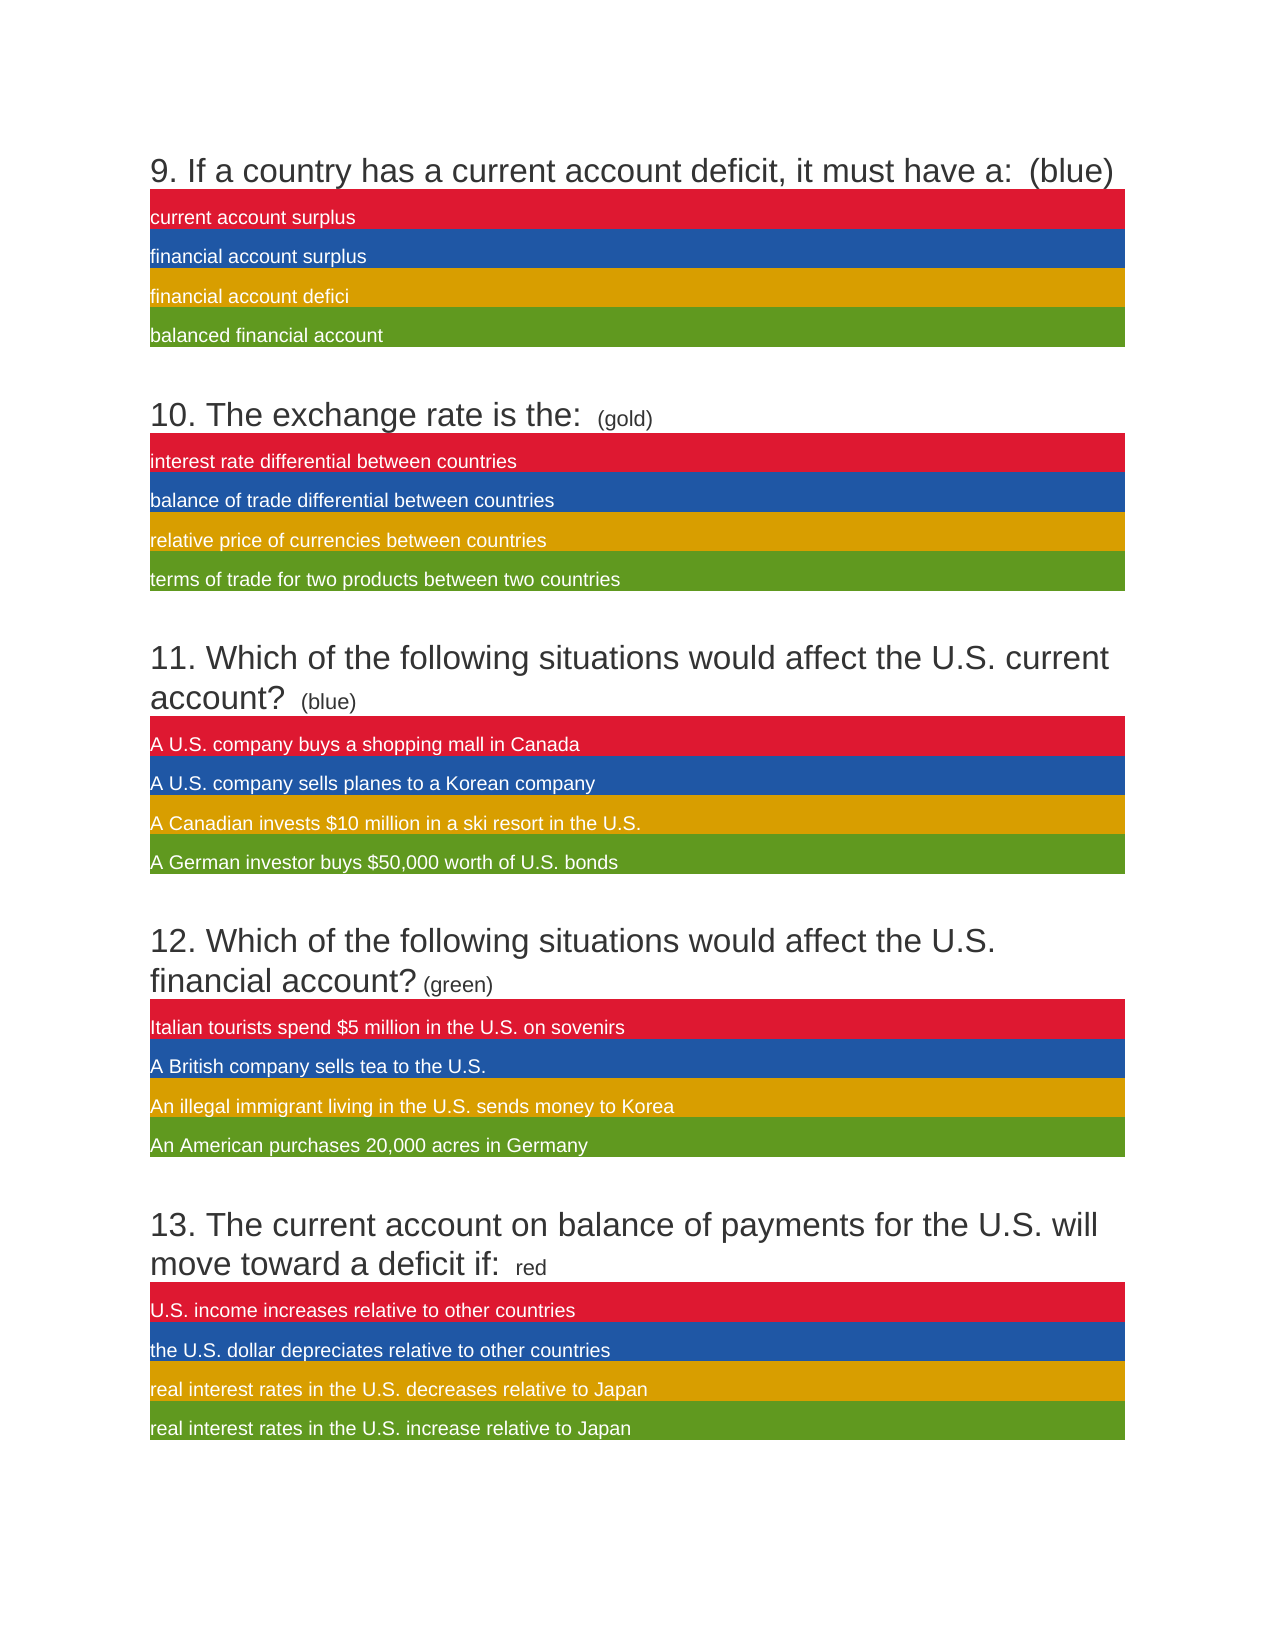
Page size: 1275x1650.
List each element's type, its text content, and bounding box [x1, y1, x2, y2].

text A U.S. company buys a shopping mall in Canada [150, 716, 1125, 756]
text financial account defici [150, 268, 1125, 307]
text An American purchases 20,000 acres in Germany [150, 1117, 1125, 1157]
text balance of trade differential between countries [150, 472, 1125, 512]
text 11. Which of the following situations would affect the U.S. current account? (blue) [150, 637, 1125, 716]
text 13. The current account on balance of payments for the U.S. will move toward a deficit if: red [150, 1204, 1125, 1282]
text A British company sells tea to the U.S. [150, 1039, 1125, 1078]
text balanced financial account [150, 307, 1125, 347]
text Italian tourists spend $5 million in the U.S. on sovenirs [150, 999, 1125, 1039]
text 12. Which of the following situations would affect the U.S. financial account? (green) [150, 921, 1125, 999]
text current account surplus [150, 189, 1125, 229]
text real interest rates in the U.S. increase relative to Japan [150, 1401, 1125, 1440]
text relative price of currencies between countries [150, 512, 1125, 551]
text real interest rates in the U.S. decreases relative to Japan [150, 1361, 1125, 1401]
text U.S. income increases relative to other countries [150, 1282, 1125, 1322]
text 10. The exchange rate is the: (gold) [150, 394, 1125, 433]
text interest rate differential between countries [150, 433, 1125, 472]
text A Canadian invests $10 million in a ski resort in the U.S. [150, 795, 1125, 834]
text An illegal immigrant living in the U.S. sends money to Korea [150, 1078, 1125, 1117]
text financial account surplus [150, 229, 1125, 268]
text the U.S. dollar depreciates relative to other countries [150, 1322, 1125, 1361]
text A U.S. company sells planes to a Korean company [150, 756, 1125, 795]
text 9. If a country has a current account deficit, it must have a: (blue) [150, 150, 1125, 189]
text A German investor buys $50,000 worth of U.S. bonds [150, 834, 1125, 874]
text terms of trade for two products between two countries [150, 551, 1125, 591]
